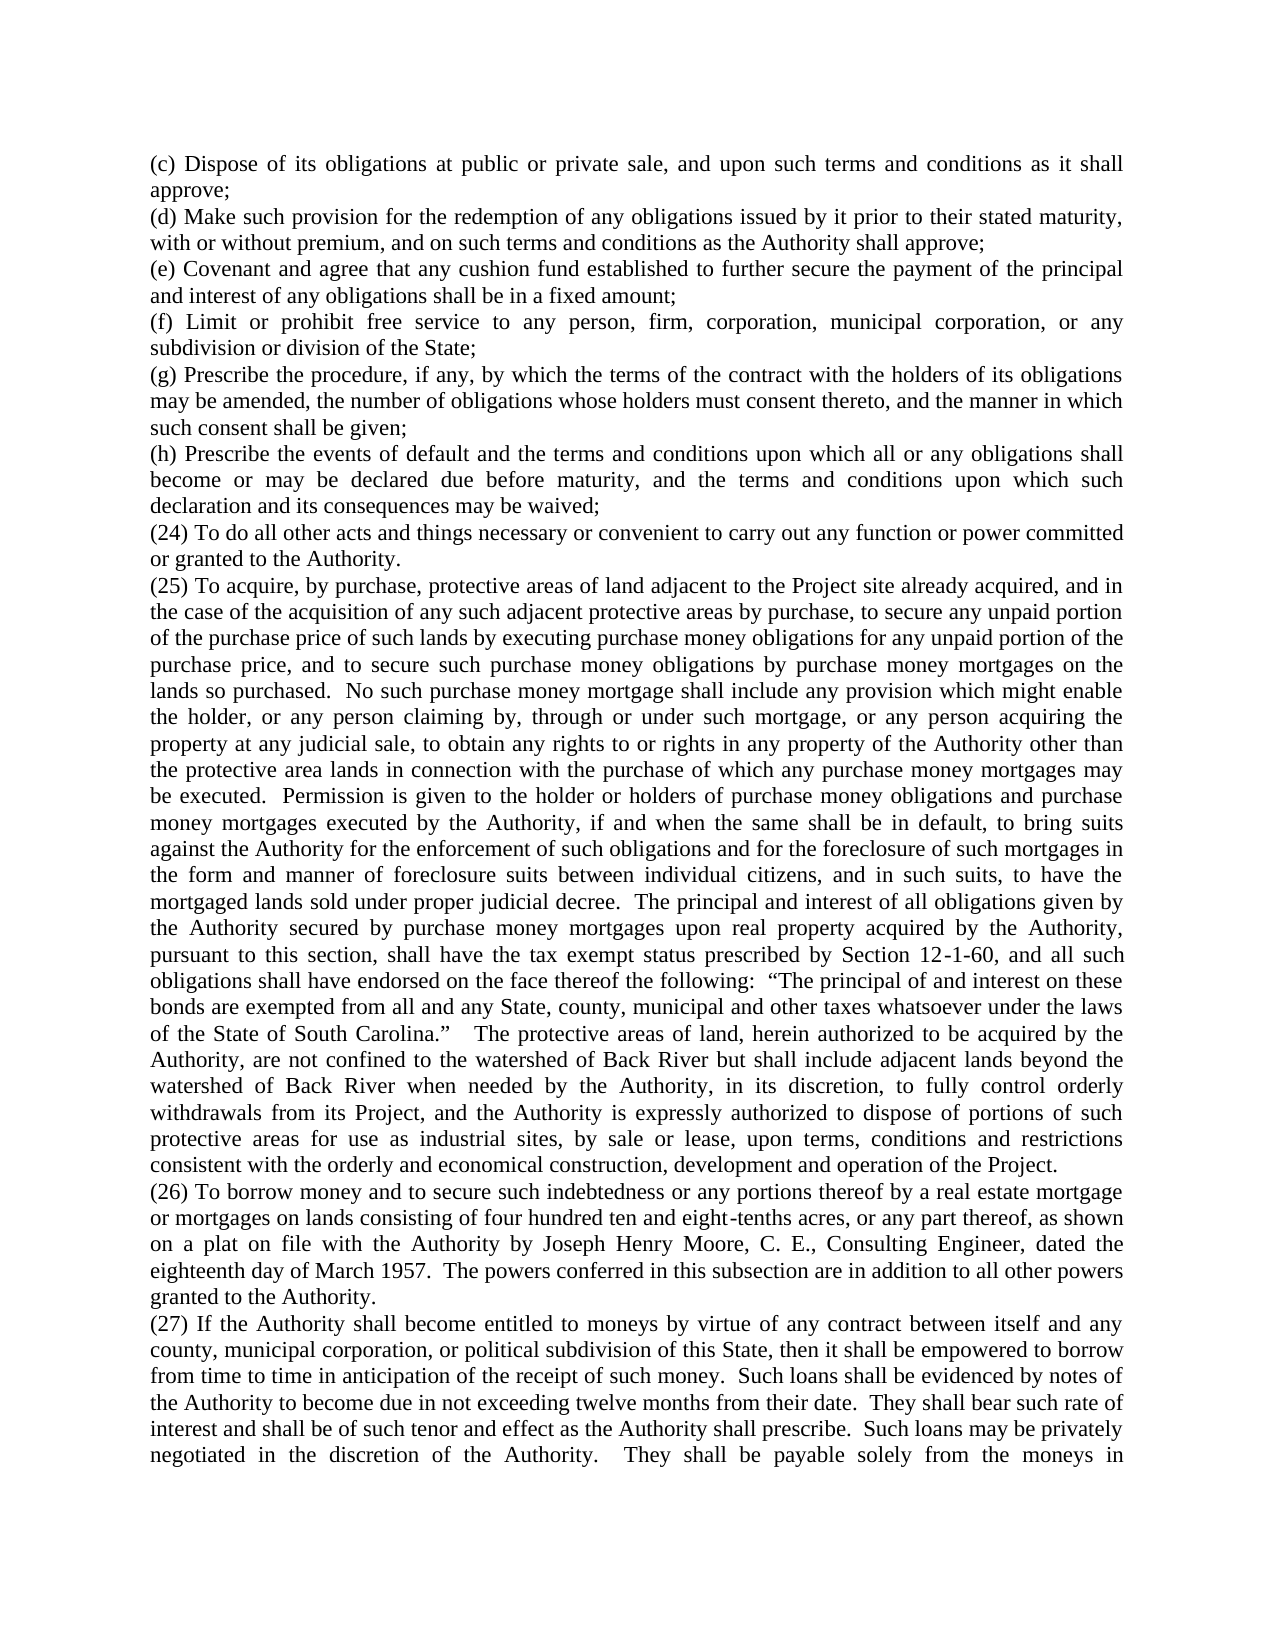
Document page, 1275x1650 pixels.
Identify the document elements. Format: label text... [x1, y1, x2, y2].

text (h) Prescribe the events of default and the terms and conditions upon which all or any obligations shall become or may be declared due before maturity, and the terms and conditions upon which such declaration and its consequences may be waived; [150, 440, 1125, 519]
text (g) Prescribe the procedure, if any, by which the terms of the contract with the holders of its obligations may be amended, the number of obligations whose holders must consent thereto, and the manner in which such consent shall be given; [150, 361, 1125, 440]
text (c) Dispose of its obligations at public or private sale, and upon such terms and conditions as it shall approve; [150, 150, 1125, 203]
text (d) Make such provision for the redemption of any obligations issued by it prior to their stated maturity, with or without premium, and on such terms and conditions as the Authority shall approve; [150, 203, 1125, 255]
text (f) Limit or prohibit free service to any person, firm, corporation, municipal corporation, or any subdivision or division of the State; [150, 308, 1125, 361]
text (24) To do all other acts and things necessary or convenient to carry out any function or power committed or granted to the Authority. [150, 519, 1125, 572]
text (26) To borrow money and to secure such indebtedness or any portions thereof by a real estate mortgage or mortgages on lands consisting of four hundred ten and eight-tenths acres, or any part thereof, as shown on a plat on file with the Authority by Joseph Henry Moore, C. E., Consulting Engineer, dated the eighteenth day of March 1957. The powers conferred in this subsection are in addition to all other powers granted to the Authority. [150, 1178, 1125, 1309]
text (e) Covenant and agree that any cushion fund established to further secure the payment of the principal and interest of any obligations shall be in a fixed amount; [150, 255, 1125, 308]
text (25) To acquire, by purchase, protective areas of land adjacent to the Project site already acquired, and in the case of the acquisition of any such adjacent protective areas by purchase, to secure any unpaid portion of the purchase price of such lands by executing purchase money obligations for any unpaid portion of the purchase price, and to secure such purchase money obligations by purchase money mortgages on the lands so purchased. No such purchase money mortgage shall include any provision which might enable the holder, or any person claiming by, through or under such mortgage, or any person acquiring the property at any judicial sale, to obtain any rights to or rights in any property of the Authority other than the protective area lands in connection with the purchase of which any purchase money mortgages may be executed. Permission is given to the holder or holders of purchase money obligations and purchase money mortgages executed by the Authority, if and when the same shall be in default, to bring suits against the Authority for the enforcement of such obligations and for the foreclosure of such mortgages in the form and manner of foreclosure suits between individual citizens, and in such suits, to have the mortgaged lands sold under proper judicial decree. The principal and interest of all obligations given by the Authority secured by purchase money mortgages upon real property acquired by the Authority, pursuant to this section, shall have the tax exempt status prescribed by Section 12-1-60, and all such obligations shall have endorsed on the face thereof the following: “The principal of and interest on these bonds are exempted from all and any State, county, municipal and other taxes whatsoever under the laws of the State of South Carolina.” The protective areas of land, herein authorized to be acquired by the Authority, are not confined to the watershed of Back River but shall include adjacent lands beyond the watershed of Back River when needed by the Authority, in its discretion, to fully control orderly withdrawals from its Project, and the Authority is expressly authorized to dispose of portions of such protective areas for use as industrial sites, by sale or lease, upon terms, conditions and restrictions consistent with the orderly and economical construction, development and operation of the Project. [150, 572, 1125, 1178]
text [150, 1309, 1125, 1468]
